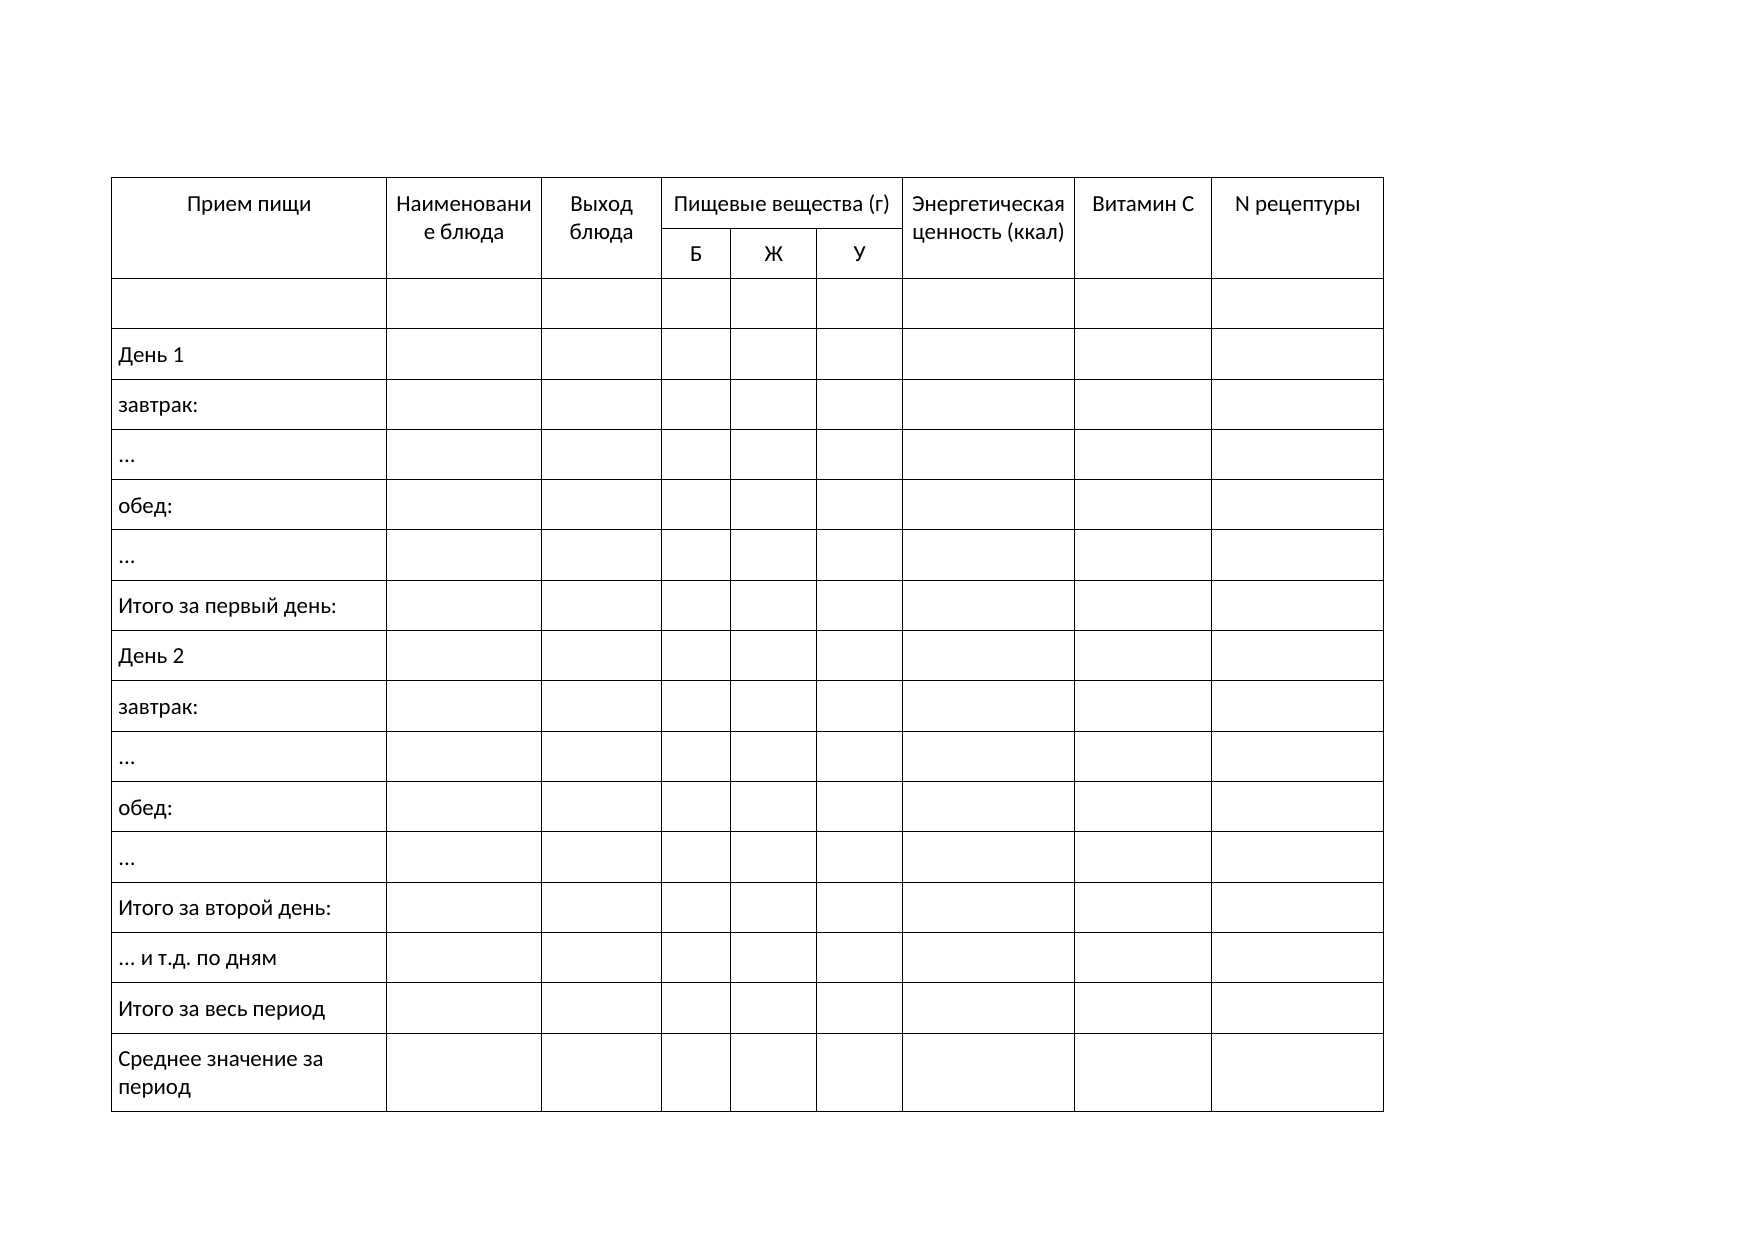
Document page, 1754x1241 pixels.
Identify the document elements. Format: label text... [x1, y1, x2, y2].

table_cell [662, 782, 730, 831]
table_cell [387, 681, 541, 731]
table_cell [1075, 732, 1211, 781]
table_cell [542, 732, 661, 781]
table_cell [817, 430, 902, 479]
table_cell [542, 983, 661, 1032]
table_cell [662, 631, 730, 680]
table_cell [731, 983, 816, 1032]
table_cell [1212, 581, 1383, 630]
table_cell [662, 732, 730, 781]
table_cell [542, 329, 661, 378]
table_cell ... и т.д. по дням [112, 933, 386, 982]
table_cell Б [662, 229, 730, 278]
table_cell [817, 883, 902, 932]
table_cell [387, 782, 541, 831]
table_cell [817, 933, 902, 982]
table_cell завтрак: [112, 380, 386, 429]
table_cell [387, 983, 541, 1032]
table_cell [903, 681, 1074, 731]
table_cell обед: [112, 480, 386, 529]
table_cell [662, 430, 730, 479]
table_cell [662, 681, 730, 731]
table_cell [817, 983, 902, 1032]
table_cell [1212, 480, 1383, 529]
table_cell [1075, 279, 1211, 328]
table_cell [542, 832, 661, 882]
table_cell [817, 832, 902, 882]
table_cell [1212, 380, 1383, 429]
table_cell [542, 631, 661, 680]
table_cell [387, 380, 541, 429]
table_cell [662, 480, 730, 529]
table_cell Итого за весь период [112, 983, 386, 1032]
table_cell [731, 782, 816, 831]
table_cell [542, 933, 661, 982]
table_cell [731, 430, 816, 479]
table_cell [731, 380, 816, 429]
table_cell [387, 1034, 541, 1111]
table_cell [903, 1034, 1074, 1111]
table_cell [1075, 480, 1211, 529]
table_cell [1212, 329, 1383, 378]
table_cell ... [112, 530, 386, 580]
table_cell [542, 530, 661, 580]
table_cell [662, 279, 730, 328]
table_cell [731, 681, 816, 731]
table_cell [1212, 279, 1383, 328]
table_cell Ж [731, 229, 816, 278]
table_cell [731, 883, 816, 932]
table_cell [542, 681, 661, 731]
table_cell [903, 329, 1074, 378]
table_cell [542, 279, 661, 328]
table_header Прием пищи [112, 178, 386, 278]
table_cell [903, 581, 1074, 630]
table_cell [542, 380, 661, 429]
table_cell [903, 832, 1074, 882]
table_cell завтрак: [112, 681, 386, 731]
table_cell [1212, 530, 1383, 580]
table_cell [731, 1034, 816, 1111]
table_cell [387, 732, 541, 781]
table_cell [542, 581, 661, 630]
table_cell [903, 631, 1074, 680]
table_cell [817, 631, 902, 680]
table_cell ... [112, 732, 386, 781]
table_header N рецептуры [1212, 178, 1383, 278]
table_cell [542, 883, 661, 932]
table_cell [1075, 681, 1211, 731]
table_cell У [817, 229, 902, 278]
table_cell [731, 631, 816, 680]
table_cell [903, 480, 1074, 529]
table_cell [1212, 681, 1383, 731]
table_cell [817, 782, 902, 831]
table_cell [817, 480, 902, 529]
table_cell ... [112, 832, 386, 882]
table_cell [817, 1034, 902, 1111]
table_cell [731, 530, 816, 580]
table_cell [1212, 883, 1383, 932]
table_cell [1075, 430, 1211, 479]
table_cell Итого за второй день: [112, 883, 386, 932]
table_cell [1212, 631, 1383, 680]
table_cell [731, 933, 816, 982]
table_cell [662, 1034, 730, 1111]
table_cell [817, 732, 902, 781]
table_cell [903, 782, 1074, 831]
table_cell [1075, 530, 1211, 580]
table_cell [731, 480, 816, 529]
table_header Энергетическая ценность (ккал) [903, 178, 1074, 278]
table_cell [903, 883, 1074, 932]
table_cell [542, 1034, 661, 1111]
table_cell [542, 480, 661, 529]
table_cell Среднее значение за период [112, 1034, 386, 1111]
table_cell [817, 329, 902, 378]
table_cell [387, 581, 541, 630]
table_cell [731, 832, 816, 882]
table_cell [731, 732, 816, 781]
table_cell [903, 933, 1074, 982]
table_cell [1212, 832, 1383, 882]
table_cell [387, 631, 541, 680]
table_cell [817, 681, 902, 731]
table_cell [387, 329, 541, 378]
table_cell [662, 832, 730, 882]
table_cell [1212, 732, 1383, 781]
table_cell [1212, 430, 1383, 479]
table_cell [1212, 983, 1383, 1032]
table_cell [817, 581, 902, 630]
table_cell [662, 329, 730, 378]
table_cell [387, 480, 541, 529]
table_cell [903, 279, 1074, 328]
table_header Наименование блюда [387, 178, 541, 278]
table_cell [903, 430, 1074, 479]
table_cell ... [112, 430, 386, 479]
table_cell [542, 430, 661, 479]
table_cell [387, 832, 541, 882]
table_cell [817, 380, 902, 429]
table_cell [1075, 329, 1211, 378]
table_cell [817, 530, 902, 580]
table_cell [662, 933, 730, 982]
table_cell [387, 430, 541, 479]
table_cell [903, 983, 1074, 1032]
table_cell [662, 530, 730, 580]
table_cell [662, 883, 730, 932]
table_cell [1075, 1034, 1211, 1111]
table_cell [387, 530, 541, 580]
table_cell [1212, 933, 1383, 982]
table_cell [1075, 581, 1211, 630]
table_cell [903, 732, 1074, 781]
table_cell [903, 530, 1074, 580]
table_cell [662, 581, 730, 630]
table_cell [731, 279, 816, 328]
table_cell [1075, 782, 1211, 831]
table_cell [1075, 933, 1211, 982]
table_cell [387, 883, 541, 932]
table_cell [662, 380, 730, 429]
table_cell [1212, 1034, 1383, 1111]
table_cell [817, 279, 902, 328]
table_cell [731, 329, 816, 378]
table_cell Итого за первый день: [112, 581, 386, 630]
table_cell [1075, 883, 1211, 932]
table_cell [387, 933, 541, 982]
table_cell [731, 581, 816, 630]
table_cell День 2 [112, 631, 386, 680]
table_cell [903, 380, 1074, 429]
table_cell [1075, 983, 1211, 1032]
table_header Выход блюда [542, 178, 661, 278]
table_cell [662, 983, 730, 1032]
table_cell [1075, 832, 1211, 882]
table_cell День 1 [112, 329, 386, 378]
table_cell [542, 782, 661, 831]
table_cell [387, 279, 541, 328]
table_header Пищевые вещества (г) [662, 178, 902, 227]
table_cell [1075, 631, 1211, 680]
table_cell обед: [112, 782, 386, 831]
table_header Витамин C [1075, 178, 1211, 278]
table_cell [1075, 380, 1211, 429]
table_cell [112, 279, 386, 328]
table_cell [1212, 782, 1383, 831]
